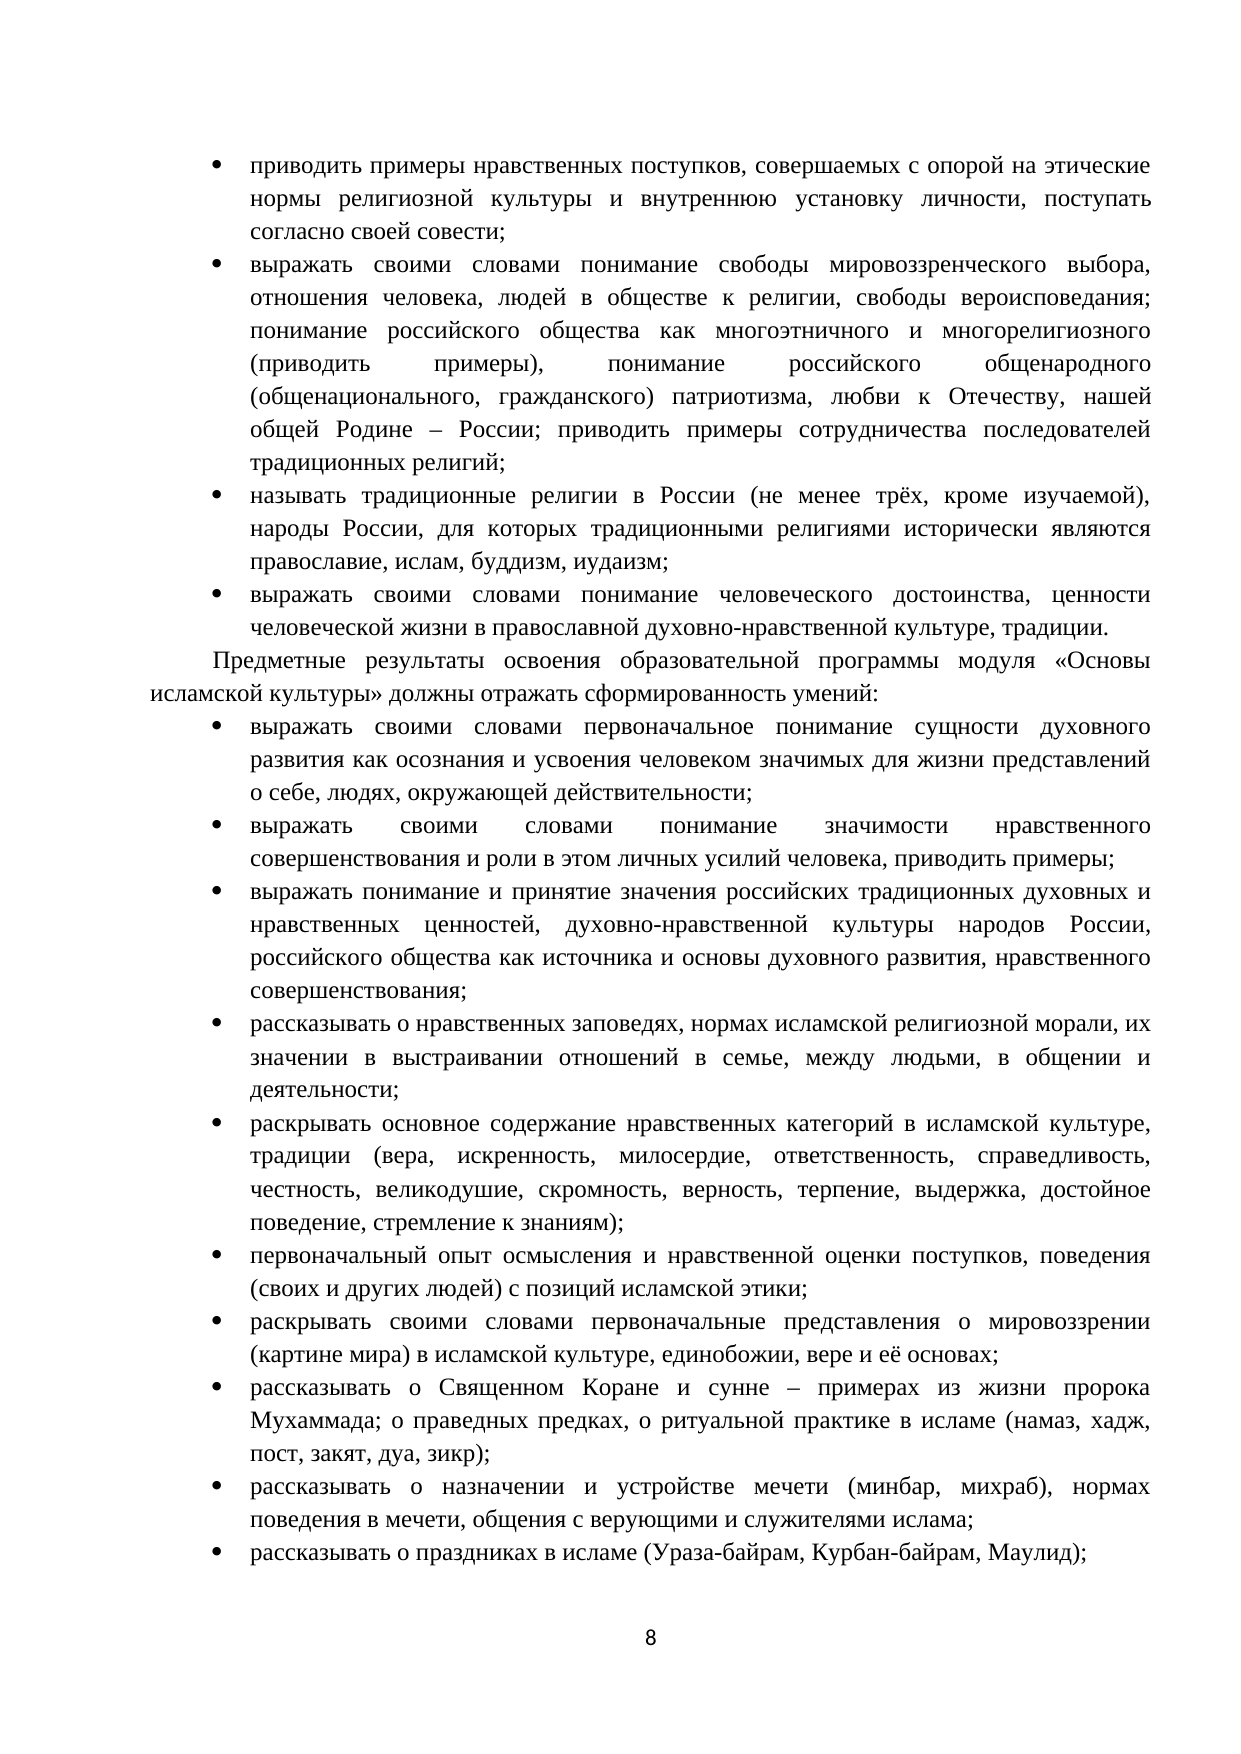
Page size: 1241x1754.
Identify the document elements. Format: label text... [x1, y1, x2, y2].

list приводить примеры нравственных поступков, совершаемых с опорой на этические нормы религиозной культуры и внутреннюю установку личности, поступать согласно своей совести; [212, 150, 1152, 245]
list рассказывать о нравственных заповедях, нормах исламской религиозной морали, их значении в выстраивании отношений в семье, между людьми, в общении и деятельности; [212, 1008, 1152, 1103]
list рассказывать о назначении и устройстве мечети (минбар, михраб), нормах поведения в мечети, общения с верующими и служителями ислама; [212, 1471, 1152, 1533]
list выражать своими словами понимание свободы мировоззренческого выбора, отношения человека, людей в обществе к религии, свободы вероисповедания; понимание российского общества как многоэтничного и многорелигиозного (приводить примеры), понимание российского общенародного (общенационального, гражданского) патриотизма, любви к Оте­честву, нашей общей Родине – России; приводить примеры сотрудничества последователей традиционных религий; [212, 249, 1152, 476]
list раскрывать основное содержание нравственных категорий в исламской культуре, традиции (вера, искренность, милосердие, ответственность, справедливость, честность, великодушие, скромность, верность, терпение, выдержка, достойное поведение, стремление к знаниям); [212, 1108, 1152, 1235]
list раскрывать своими словами первоначальные представления о мировоззрении (картине мира) в исламской культуре, единобожии, вере и её основах; [212, 1306, 1152, 1367]
list рассказывать о праздниках в исламе (Ураза-байрам, Курбан-байрам, Маулид); [212, 1537, 1152, 1566]
list рассказывать о Священном Коране и сунне – примерах из жизни пророка Мухаммада; о праведных предках, о ритуальной практике в исламе (намаз, хадж, пост, закят, дуа, зикр); [212, 1372, 1152, 1467]
list выражать своими словами первоначальное понимание сущности духовного развития как осознания и усвоения человеком значимых для жизни представлений о себе, людях, окружающей действительности; [212, 711, 1152, 806]
list первоначальный опыт осмысления и нравственной оценки поступков, поведения (своих и других людей) с позиций исламской этики; [212, 1240, 1152, 1301]
list выражать своими словами понимание человеческого достоинства, ценности человеческой жизни в православной духовно-нравственной культуре, традиции. [212, 579, 1152, 641]
list выражать своими словами понимание значимости нравственного совершенствования и роли в этом личных усилий человека, приводить примеры; [212, 810, 1152, 872]
text Предметные результаты освоения образовательной программы модуля «Основы исламской культуры» должны отражать сформированность умений: [150, 645, 1152, 707]
list выражать понимание и принятие значения российских традиционных духовных и нравственных ценностей, духовно-нравственной культуры народов России, российского общества как источника и основы духовного развития, нравственного совершенствования; [212, 876, 1152, 1004]
list называть традиционные религии в России (не менее трёх, кроме изучаемой), народы России, для которых традиционными религиями исторически являются православие, ислам, буддизм, иудаизм; [212, 480, 1152, 575]
